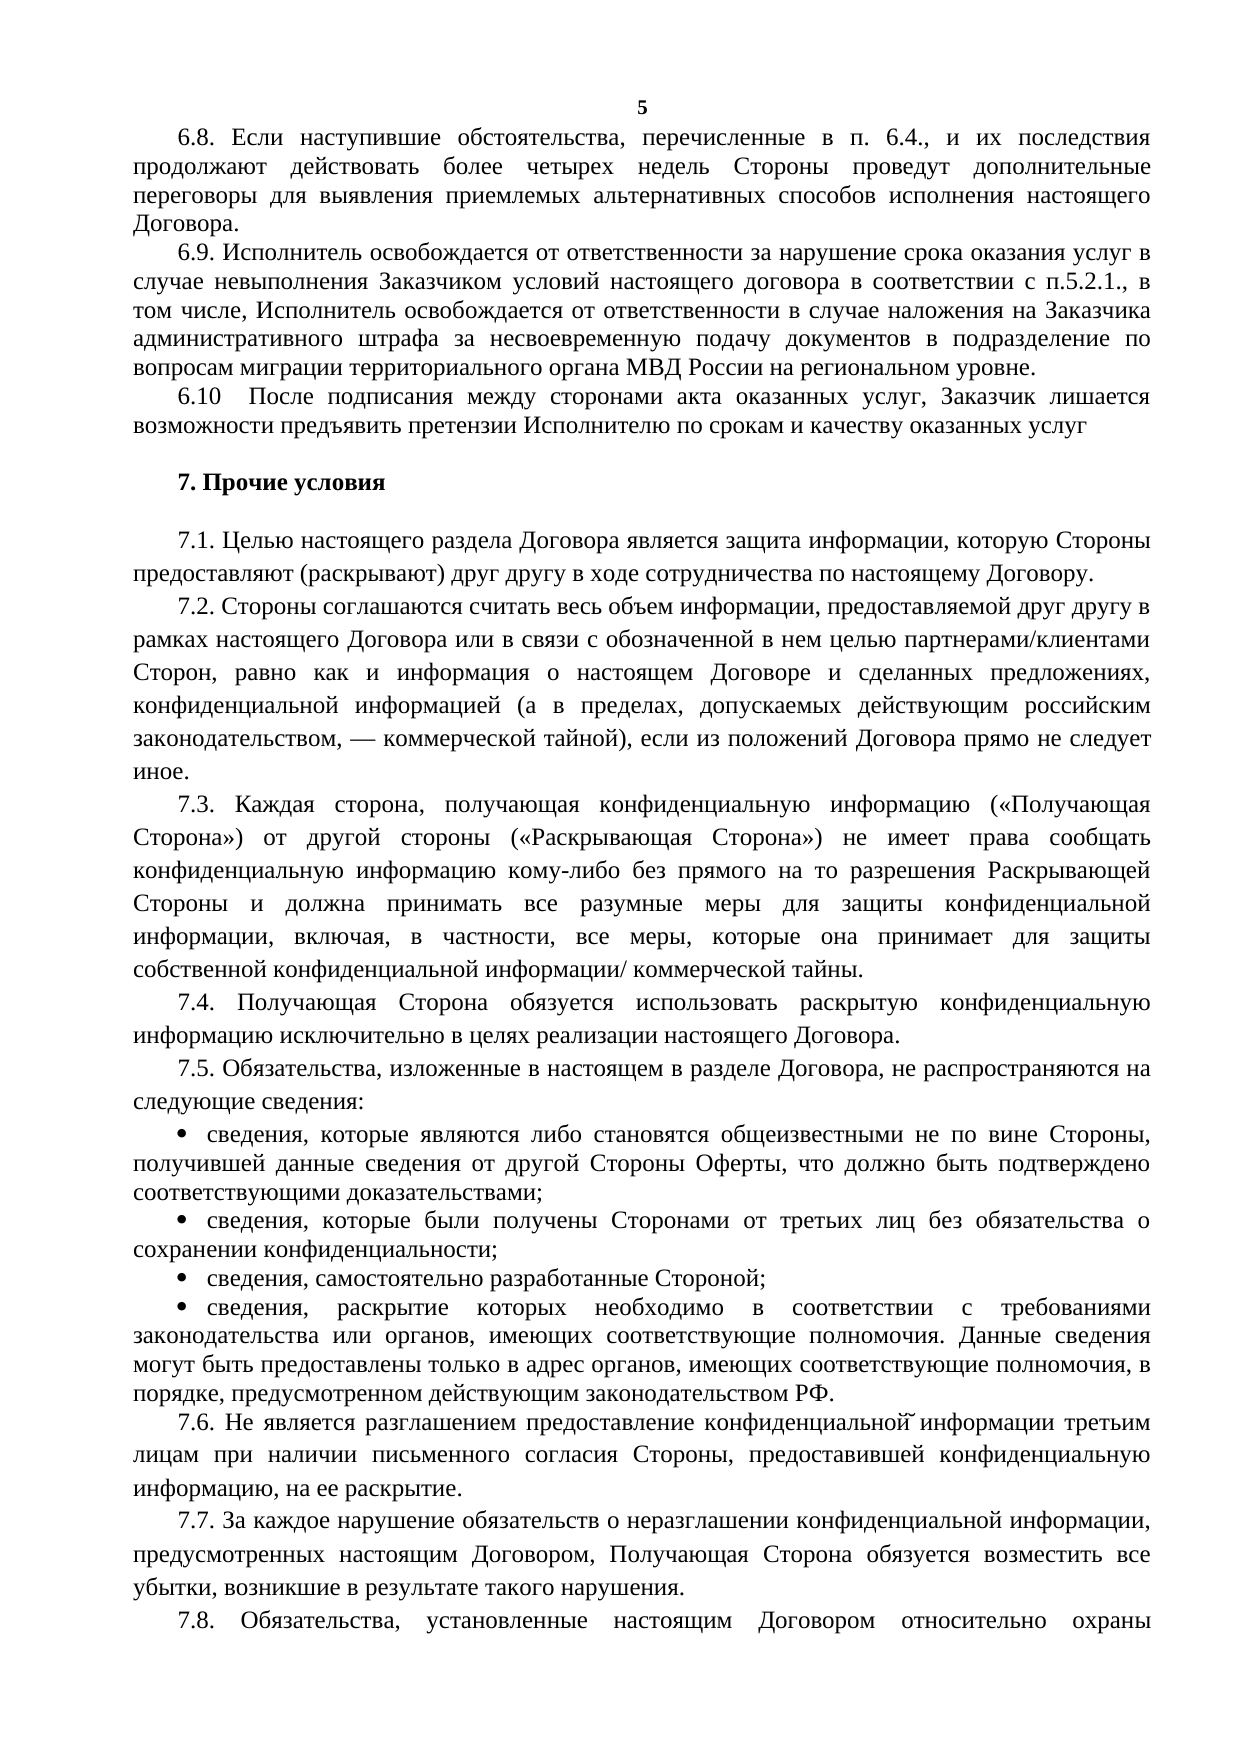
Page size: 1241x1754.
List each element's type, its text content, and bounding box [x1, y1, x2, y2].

list 6.8. Если наступившие обстоятельства, перечисленные в п. 6.4., и их последствия продолжают действовать более четырех недель Стороны проведут дополнительные переговоры для выявления приемлемых альтернативных способов исполнения настоящего Договора. [133, 122, 1152, 237]
text 7.7. За каждое нарушение обязательств о неразглашении конфиденциальной информации, предусмотренных настоящим Договором, Получающая Сторона обязуется возместить все убытки, возникшие в результате такого нарушения. [133, 1506, 1152, 1600]
text 7.6. Не является разглашением предоставление конфиденциальной̆ информации третьим лицам при наличии письменного согласия Стороны, предоставившей конфиденциальную информацию, на ее раскрытие. [133, 1407, 1152, 1501]
list сведения, раскрытие которых необходимо в соответствии с требованиями законодательства или органов, имеющих соответствующие полномочия. Данные сведения могут быть предоставлены только в адрес органов, имеющих соответствующие полномочия, в порядке, предусмотренном действующим законодательством РФ. [133, 1292, 1152, 1407]
text 7. Прочие условия [133, 467, 1152, 496]
list сведения, которые являются либо становятся общеизвестными не по вине Стороны, получившей данные сведения от другой Стороны Оферты, что должно быть подтверждено соответствующими доказательствами; [133, 1119, 1152, 1205]
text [133, 1605, 1152, 1633]
text 7.5. Обязательства, изложенные в настоящем в разделе Договора, не распространяются на следующие сведения: [133, 1053, 1152, 1115]
text 7.4. Получающая Сторона обязуется использовать раскрытую конфиденциальную информацию исключительно в целях реализации настоящего Договора. [133, 987, 1152, 1049]
text 7.2. Стороны соглашаются считать весь объем информации, предоставляемой друг другу в рамках настоящего Договора или в связи с обозначенной в нем целью партнерами/клиентами Сторон, равно как и информация о настоящем Договоре и сделанных предложениях, конфиденциальной информацией (а в пределах, допускаемых действующим российским законодательством, — коммерческой тайной), если из положений Договора прямо не следует иное. [133, 591, 1152, 784]
text 6.10 После подписания между сторонами акта оказанных услуг, Заказчик лишается возможности предъявить претензии Исполнителю по срокам и качеству оказанных услуг [133, 381, 1152, 438]
list сведения, самостоятельно разработанные Стороной; [133, 1263, 1152, 1292]
text 6.9. Исполнитель освобождается от ответственности за нарушение срока оказания услуг в случае невыполнения Заказчиком условий настоящего договора в соответствии с п.5.2.1., в том числе, Исполнитель освобождается от ответственности в случае наложения на Заказчика административного штрафа за несвоевременную подачу документов в подразделение по вопросам миграции территориального органа МВД России на региональном уровне. [133, 237, 1152, 381]
list сведения, которые были получены Сторонами от третьих лиц без обязательства о сохранении конфиденциальности; [133, 1205, 1152, 1263]
text 7.1. Целью настоящего раздела Договора является защита информации, которую Стороны предоставляют (раскрывают) друг другу в ходе сотрудничества по настоящему Договору. [133, 525, 1152, 586]
text 7.3. Каждая сторона, получающая конфиденциальную информацию («Получающая Сторона») от другой стороны («Раскрывающая Сторона») не имеет права сообщать конфиденциальную информацию кому-либо без прямого на то разрешения Раскрывающей Стороны и должна принимать все разумные меры для защиты конфиденциальной информации, включая, в частности, все меры, которые она принимает для защиты собственной конфиденциальной информации/ коммерческой тайны. [133, 789, 1152, 983]
